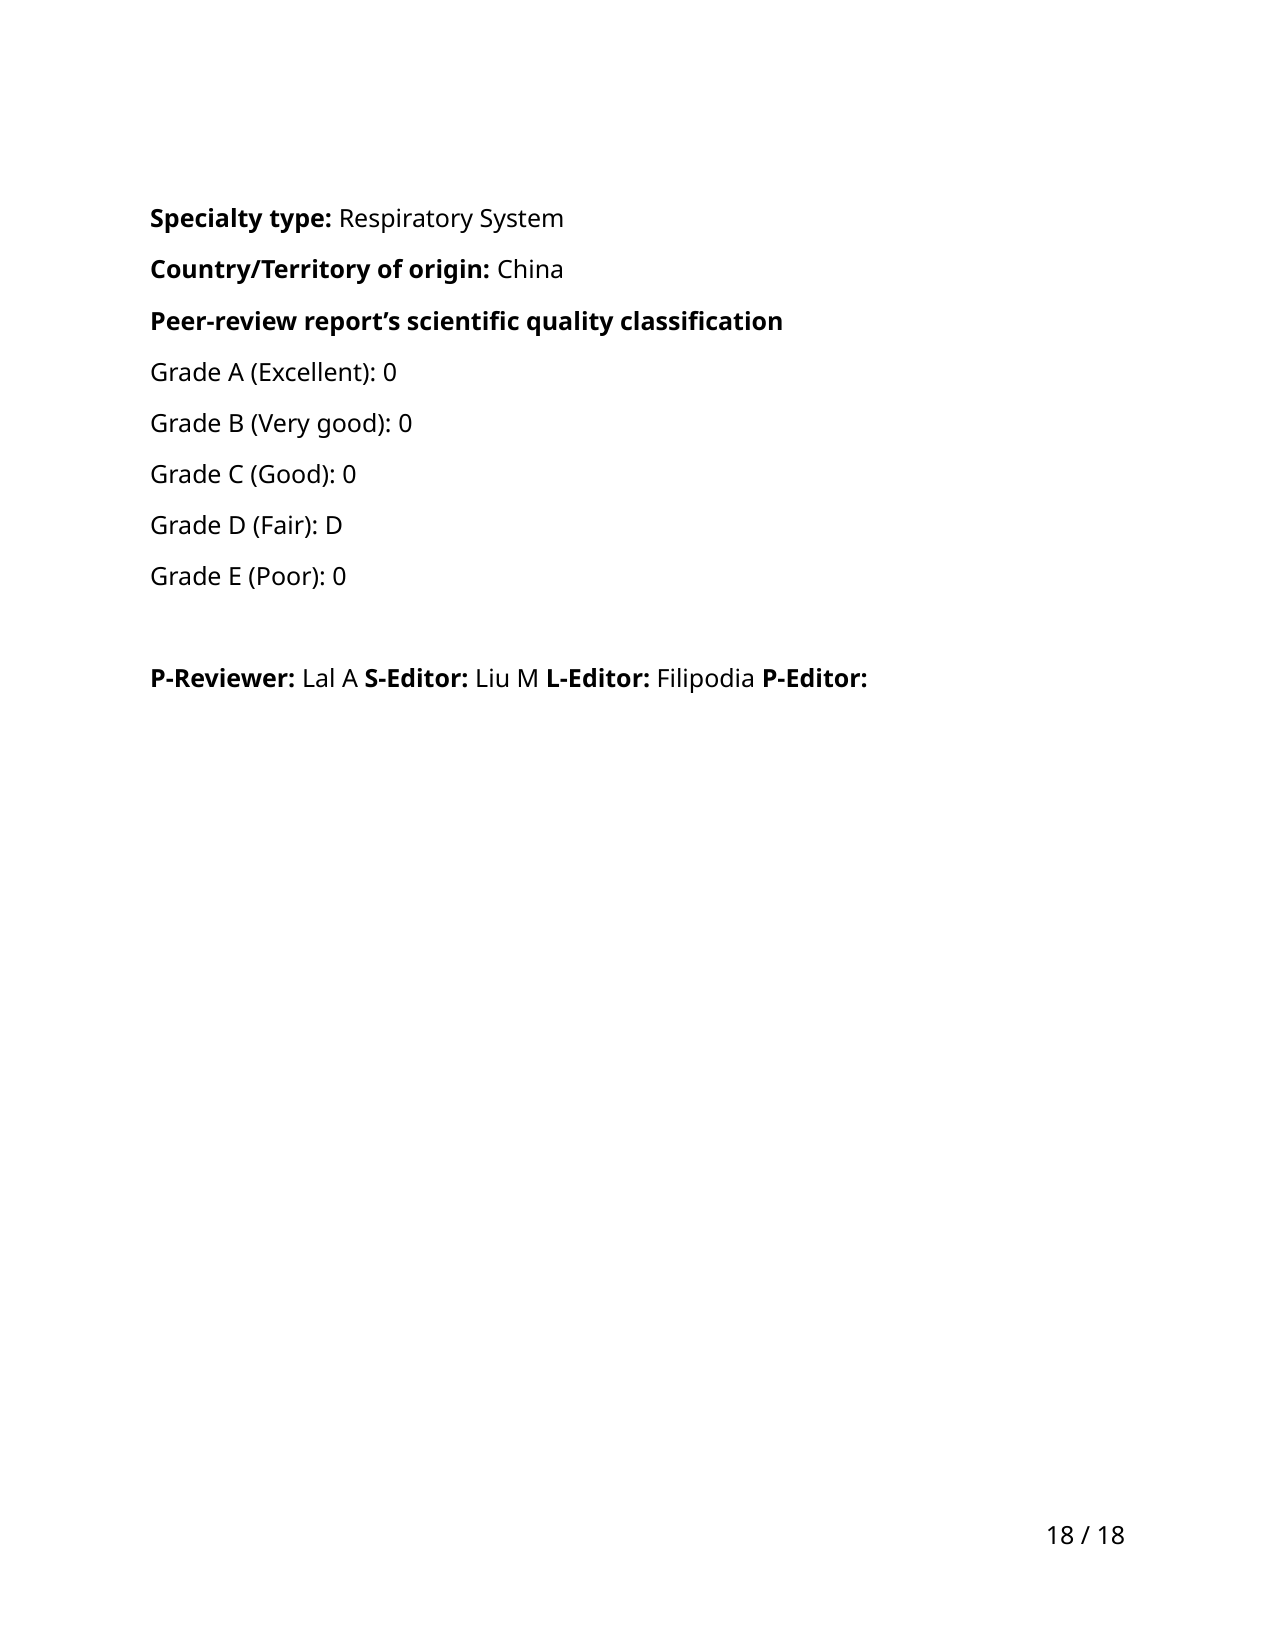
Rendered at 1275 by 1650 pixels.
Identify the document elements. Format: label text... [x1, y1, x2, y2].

text Grade B (Very good): 0 [150, 405, 1125, 439]
text Grade A (Excellent): 0 [150, 354, 1125, 388]
text P-Reviewer: Lal A S-Editor: Liu M L-Editor: Filipodia P-Editor: [150, 660, 1125, 694]
text Grade D (Fair): D [150, 507, 1125, 541]
text Country/Territory of origin: China [150, 252, 1125, 286]
text Grade E (Poor): 0 [150, 558, 1125, 592]
text Specialty type: Respiratory System [150, 201, 1125, 235]
text Grade C (Good): 0 [150, 456, 1125, 490]
text Peer-review report’s scientific quality classification [150, 303, 1125, 337]
